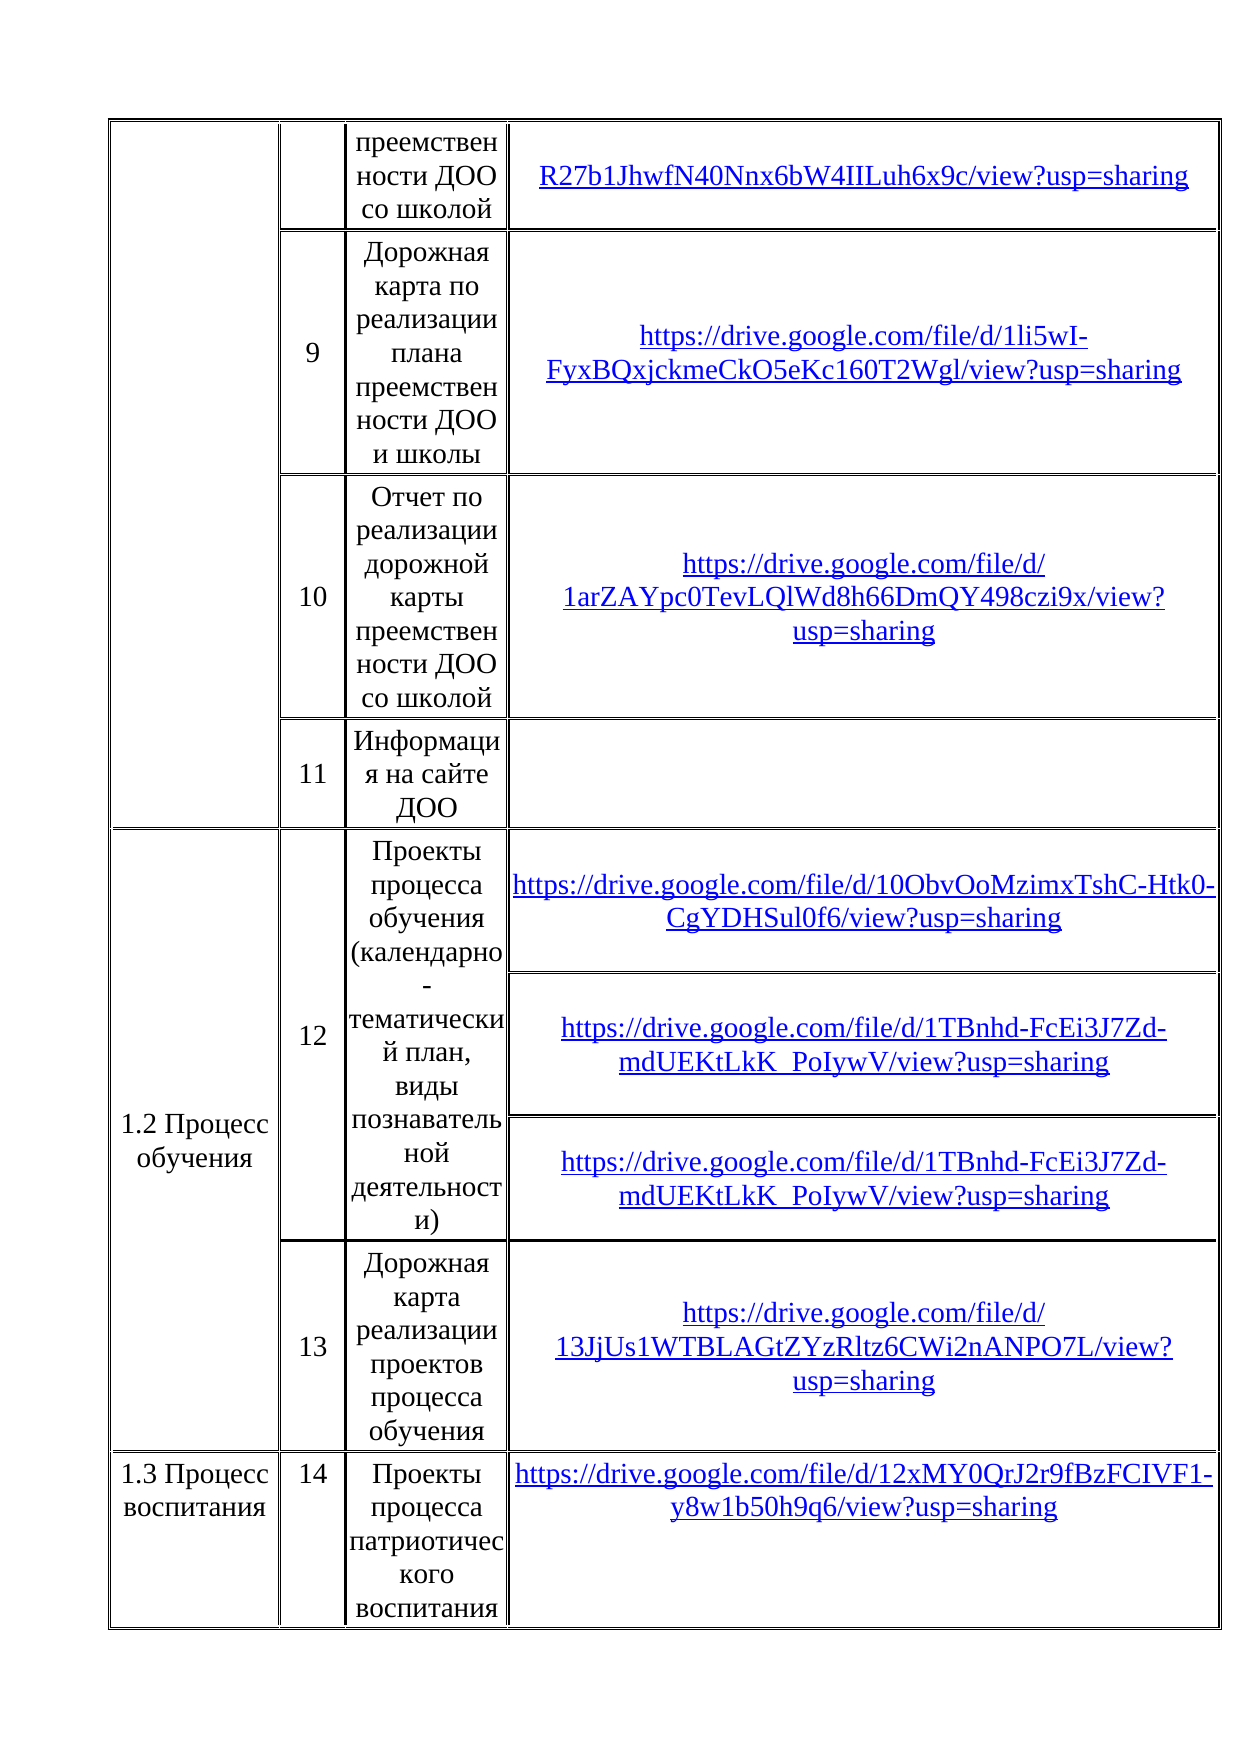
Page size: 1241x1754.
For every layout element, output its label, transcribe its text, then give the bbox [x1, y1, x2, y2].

table_cell Дорожная карта реализации проектов процесса обучения [347, 1242, 506, 1449]
table_cell Дорожная карта по реализации плана преемственности ДОО и школы [347, 232, 506, 472]
table_cell https://drive.google.com/file/d/1arZAYpc0TevLQlWd8h66DmQY498czi9x/view?usp=sharing [510, 473, 1219, 717]
table_cell 11 [281, 720, 344, 827]
table_cell https://drive.google.com/file/d/13JjUs1WTBLAGtZYzRltz6CWi2nANPO7L/view?usp=sharing [510, 1239, 1218, 1449]
table_cell 14 [280, 1453, 345, 1627]
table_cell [508, 122, 1218, 228]
table_cell 8 [280, 122, 345, 228]
table_cell Проекты процесса обучения (календарно-тематический план, виды познавательной деятельности) [347, 830, 506, 1239]
table_cell 9 [281, 232, 344, 472]
table_cell Отчет по реализации дорожной карты преемственности ДОО со школой [347, 476, 506, 717]
table_cell Информация на сайте ДОО [347, 720, 506, 827]
table_cell Проекты процесса патриотического воспитания [345, 1450, 508, 1627]
table_cell https://drive.google.com/file/d/12xMY0QrJ2r9fBzFCIVF1-y8w1b50h9q6/view?usp=sharing [508, 1450, 1219, 1627]
table_cell 1.2 Процесс обучения [109, 827, 280, 1449]
table_cell https://drive.google.com/file/d/10ObvOoMzimxTshC-Htk0-CgYDHSul0f6/view?usp=sharing [508, 827, 1220, 971]
table_cell 10 [281, 476, 344, 717]
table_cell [345, 120, 508, 228]
table_cell 13 [281, 1242, 344, 1449]
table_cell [111, 1450, 280, 1627]
table_cell https://drive.google.com/file/d/1TBnhd-FcEi3J7Zd-mdUEKtLkK_PoIywV/view?usp=sharing [510, 1114, 1219, 1239]
table_cell https://drive.google.com/file/d/1li5wI-FyxBQxjckmeCkO5eKc160T2Wgl/view?usp=sharing [510, 228, 1219, 472]
table_cell [508, 717, 1220, 827]
table_cell https://drive.google.com/file/d/1TBnhd-FcEi3J7Zd-mdUEKtLkK_PoIywV/view?usp=sharing [508, 971, 1220, 1114]
table_cell 12 [281, 830, 344, 1239]
